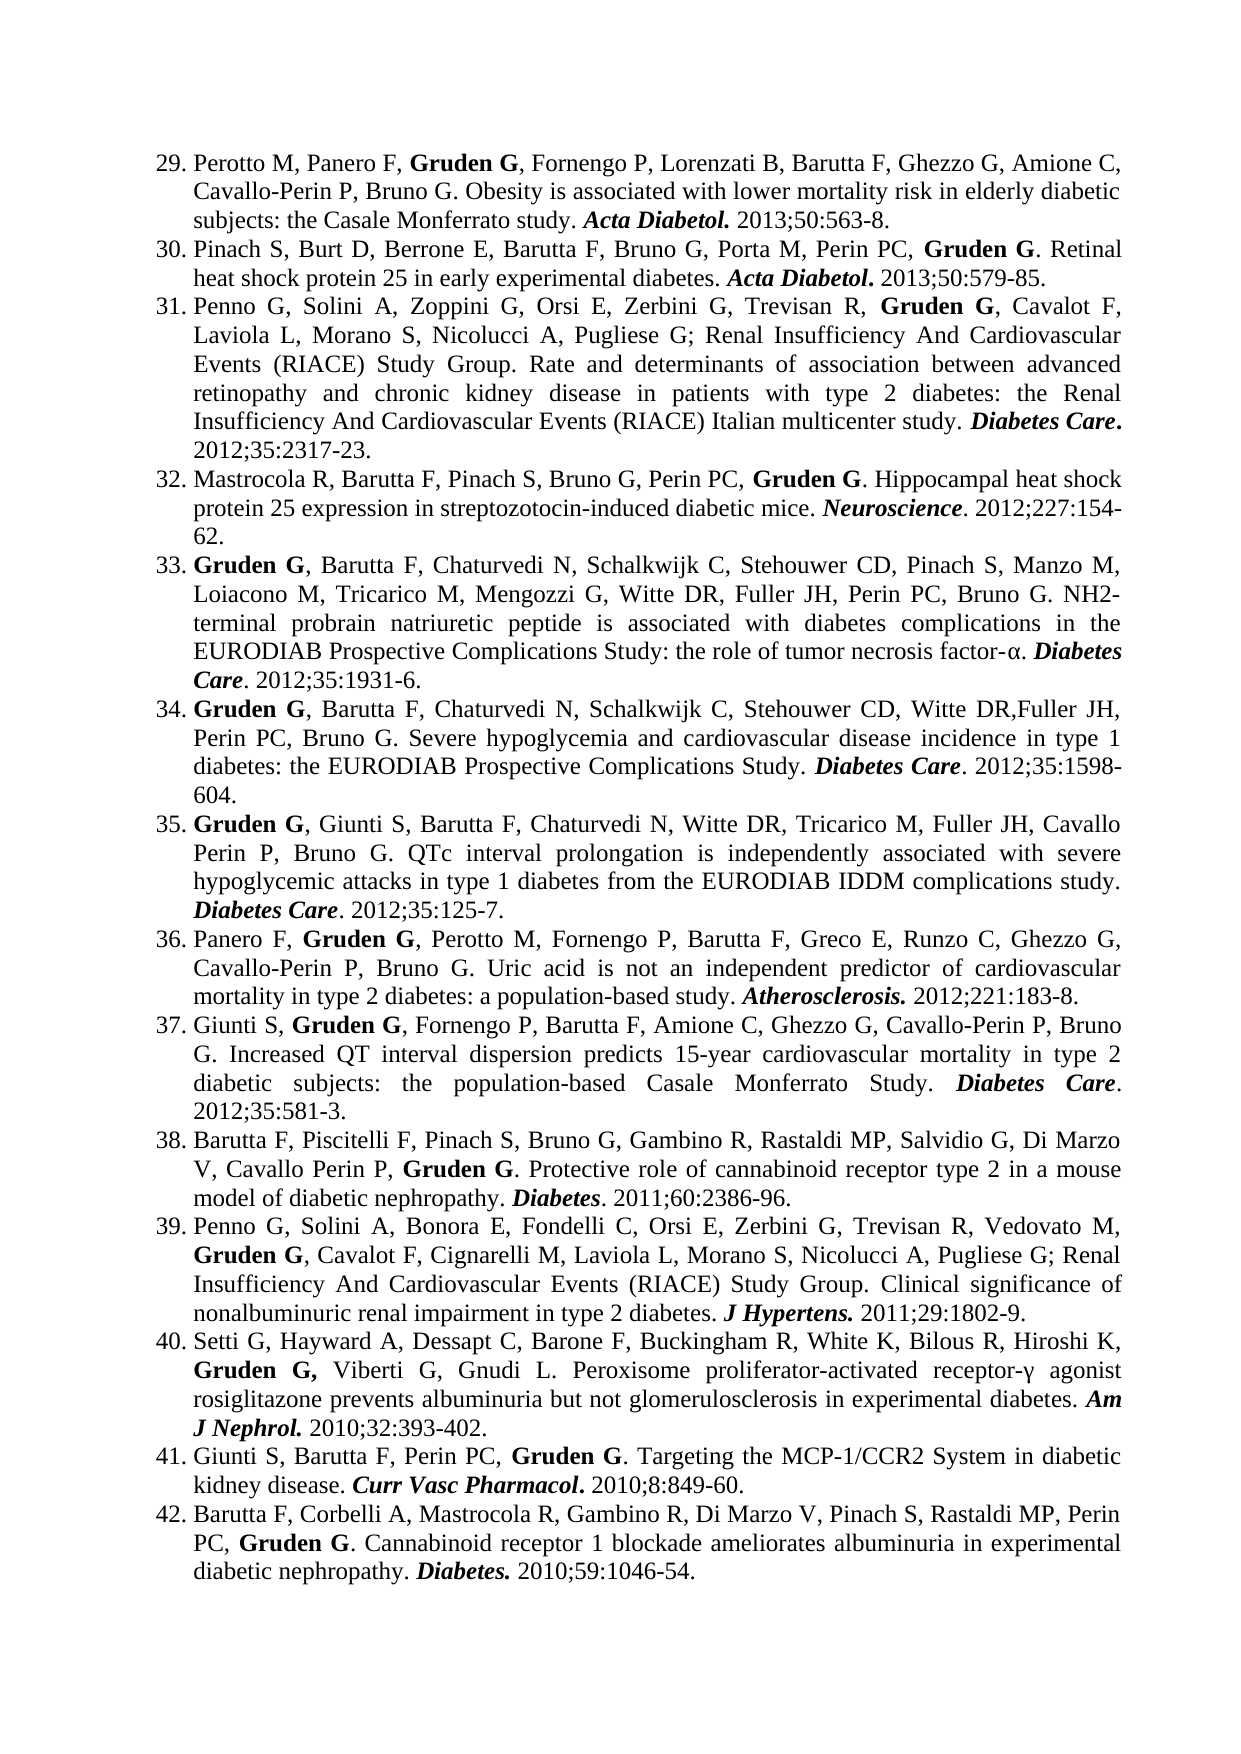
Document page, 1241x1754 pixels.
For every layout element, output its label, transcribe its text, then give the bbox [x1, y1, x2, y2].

list Penno G, Solini A, Bonora E, Fondelli C, Orsi E, Zerbini G, Trevisan R, Vedovato M, Gruden G, Cavalot F, Cignarelli M, Laviola L, Morano S, Nicolucci A, Pugliese G; Renal Insufficiency And Cardiovascular Events (RIACE) Study Group. Clinical significance of nonalbuminuric renal impairment in type 2 diabetes. J Hypertens. 2011;29:1802-9. [156, 1211, 1122, 1326]
list Barutta F, Piscitelli F, Pinach S, Bruno G, Gambino R, Rastaldi MP, Salvidio G, Di Marzo V, Cavallo Perin P, Gruden G. Protective role of cannabinoid receptor type a mouse model of diabetic nephropathy. Diabetes. 2011;60:2386-96. [156, 1125, 1122, 1211]
list Giunti S, Gruden G, Fornengo P, Barutta F, Amione C, Ghezzo G, Cavallo-Perin P, Bruno G. Increased QT interval dispersion predicts 15-year cardiovascular mortality in type 2 diabetic subjects: the population-based Casale Monferrato Study. Diabetes Care. 2012;35:581-3. [156, 1010, 1122, 1125]
list Perotto M, Panero F, Gruden G, Fornengo P, Lorenzati B, Barutta F, Ghezzo G, Amione C, Cavallo-Perin P, Bruno G. Obesity is associated with lower mortality risk in elderly diabetic subjects: the Casale Monferrato study. Acta Diabetol. 2013;50:563-8. [156, 148, 1122, 234]
list Mastrocola R, Barutta F, Pinach S, Bruno G, Perin PC, Gruden G. Hippocampal heat shock protein 25 expression in streptozotocin-induced diabetic mice. Neuroscience. 2012;227:154-62. [156, 464, 1122, 550]
list Gruden G, Giunti S, Barutta F, Chaturvedi N, Witte DR, Tricarico M, Fuller JH, Cavallo Perin P, Bruno G. QTc interval prolongation is independently associated with severe hypoglycemic attacks in type 1 diabetes from the EURODIAB IDDM complications study. Diabetes Care. 2012;35:125-7. [156, 809, 1122, 924]
list Pinach S, Burt D, Berrone E, Barutta F, Bruno G, Porta M, Perin PC, Gruden G. Retinal heat shock protein early experimental diabetes. Acta Diabetol. 2013;50:579-85. [156, 234, 1122, 291]
list Gruden G, Barutta F, Chaturvedi N, Schalkwijk C, Stehouwer CD, Pinach S, Manzo M, Loiacono M, Tricarico M, Mengozzi G, Witte DR, Fuller JH, Perin PC, Bruno G. NH2-terminal probrain natriuretic peptide is associated with diabetes complications in the EURODIAB Prospective Complications Study: the role of tumor necrosis factor-α. Diabetes Care. 2012;35:1931-6. [156, 550, 1122, 694]
list Panero F, Gruden G, Perotto M, Fornengo P, Barutta F, Greco E, Runzo C, Ghezzo G, Cavallo-Perin P, Bruno G. Uric acid is not an independent predictor of cardiovascular mortality in type 2 diabetes: a population-based study. Atherosclerosis. 2012;221:183-8. [156, 924, 1122, 1010]
list Giunti S, Barutta F, Perin PC, Gruden G. Targeting the MCP-1/CCR2 System in diabetic kidney disease. Curr Vasc Pharmacol. 2010;8:849-60. [156, 1441, 1122, 1499]
list Setti G, Hayward A, Dessapt C, Barone F, Buckingham R, White K, Bilous R, Hiroshi K, Gruden G, Viberti G, Gnudi L. Peroxisome proliferator-activated receptor-γ agonist rosiglitazone prevents albuminuria but not glomerulosclerosis in experimental diabetes. Am J Nephrol. 2010;32:393-402. [156, 1326, 1122, 1441]
list Barutta F, Corbelli A, Mastrocola R, Gambino R, Di Marzo V, Pinach S, Rastaldi MP, Perin PC, Gruden G. Cannabinoid receptor 1 blockade ameliorates albuminuria in experimental diabetic nephropathy. Diabetes. 2010;59:1046-54. [156, 1499, 1122, 1585]
list Gruden G, Barutta F, Chaturvedi N, Schalkwijk C, Stehouwer CD, Witte DR,Fuller JH, Perin PC, Bruno G. Severe hypoglycemia and cardiovascular disease incidence in type 1 diabetes: the EURODIAB Prospective Complications Study. Diabetes Care. 2012;35:1598-604. [156, 694, 1122, 809]
list Penno G, Solini A, Zoppini G, Orsi E, Zerbini G, Trevisan R, Gruden G, Cavalot F, Laviola L, Morano S, Nicolucci A, Pugliese G; Renal Insufficiency And Cardiovascular Events (RIACE) Study Group. Rate and determinants of association between advanced retinopathy and chronic kidney disease in patients with type 2 diabetes: the Renal Insufficiency And Cardiovascular Events (RIACE) Italian multicenter study. Diabetes Care. 2012;35:2317-23. [156, 291, 1122, 464]
